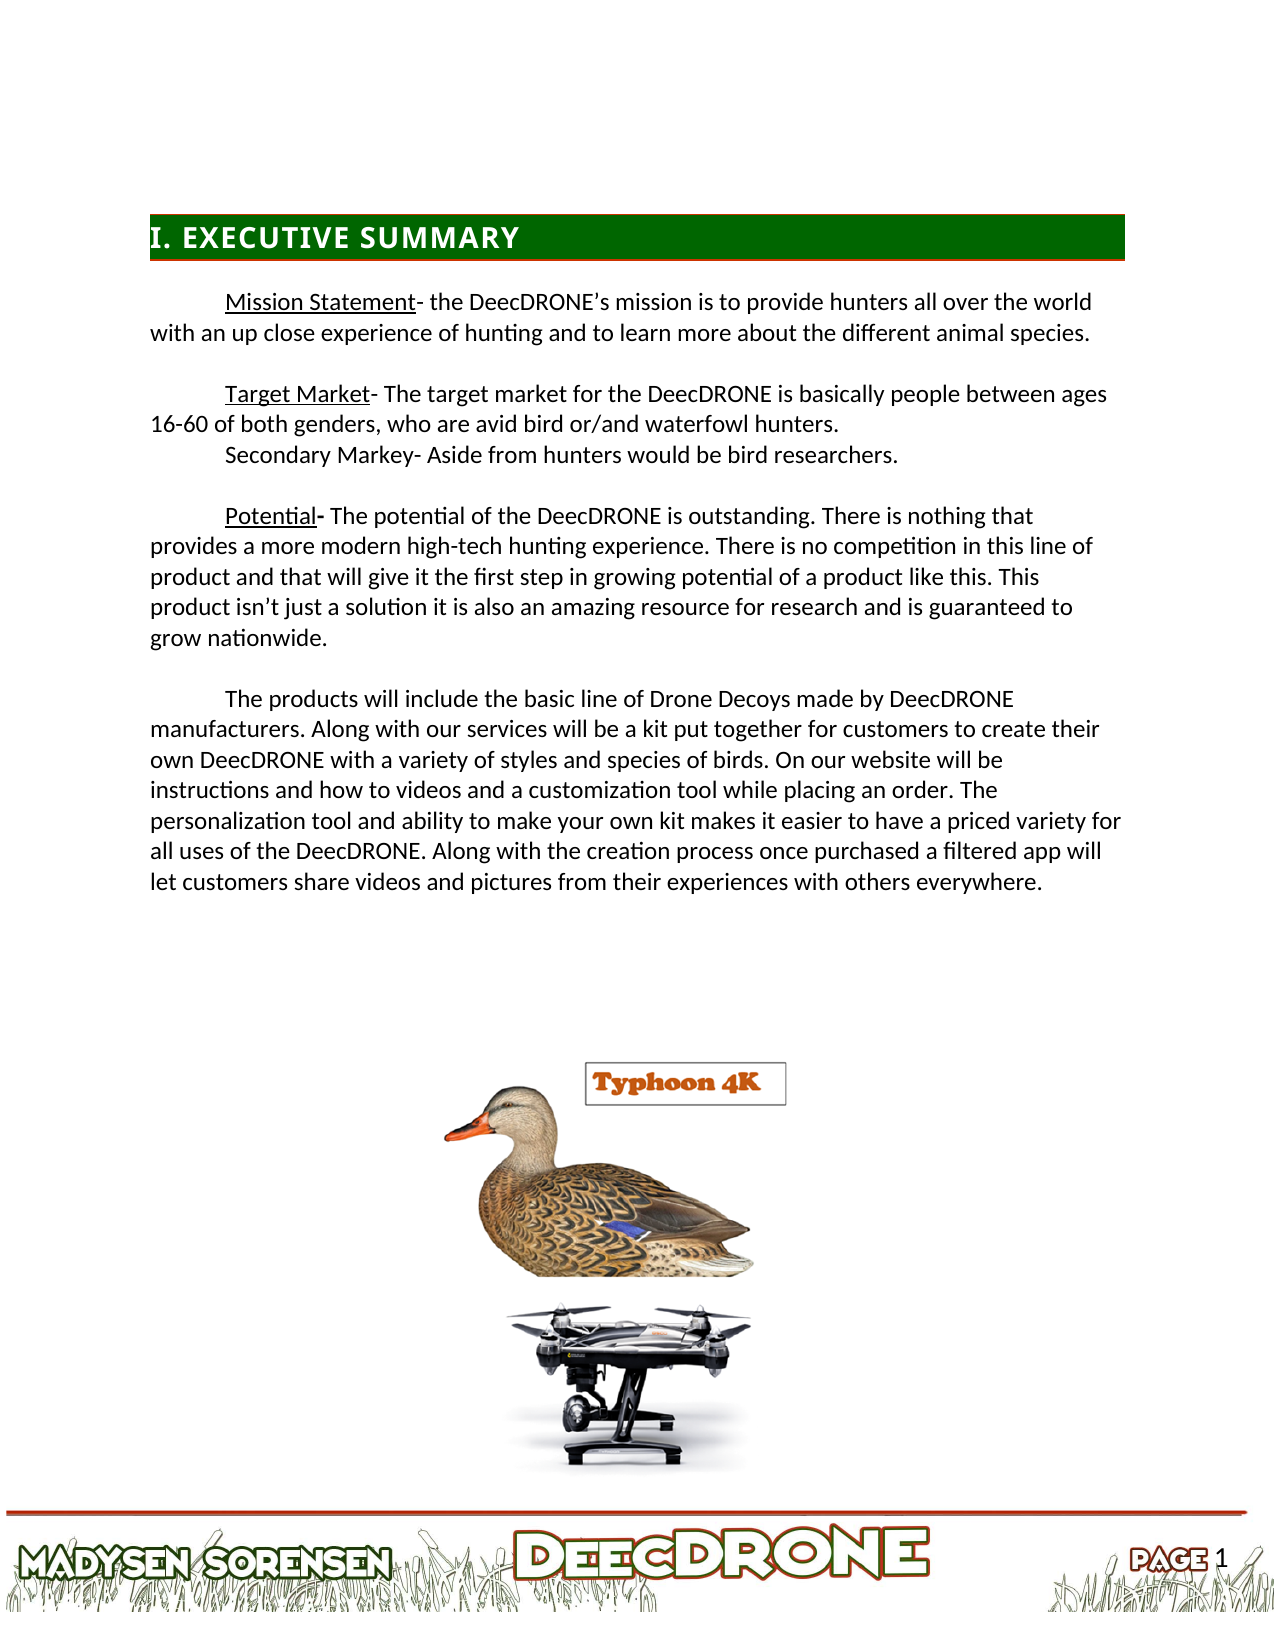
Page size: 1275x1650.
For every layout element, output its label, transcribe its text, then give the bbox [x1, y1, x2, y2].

text Secondary Markey- Aside from hunters would be bird researchers. [150, 439, 1125, 469]
picture [427, 1049, 846, 1484]
text Potential- The potential of the DeecDRONE is outstanding. There is nothing that provides a more modern high-tech hunting experience. There is no competition in this line of product and that will give it the first step in growing potential of a product like this. This product isn’t just a solution it is also an amazing resource for research and is guaranteed to grow nationwide. [150, 500, 1125, 652]
text The products will include the basic line of Drone Decoys made by DeecDRONE manufacturers. Along with our services will be a kit put together for customers to create their own DeecDRONE with a variety of styles and species of birds. On our website will be instructions and how to videos and a customization tool while placing an order. The personalization tool and ability to make your own kit makes it easier to have a priced variety for all uses of the DeecDRONE. Along with the creation process once purchased a filtered app will let customers share videos and pictures from their experiences with others everywhere. [150, 683, 1125, 897]
text Mission Statement- the DeecDRONE’s mission is to provide hunters all over the world with an up close experience of hunting and to learn more about the different animal species. [150, 286, 1125, 347]
picture [6, 1497, 1274, 1612]
text Target Market- The target market for the DeecDRONE is basically people between ages 16-60 of both genders, who are avid bird or/and waterfowl hunters. [150, 378, 1125, 439]
subtitle I. EXECUTIVE SUMMARY [150, 215, 1125, 259]
